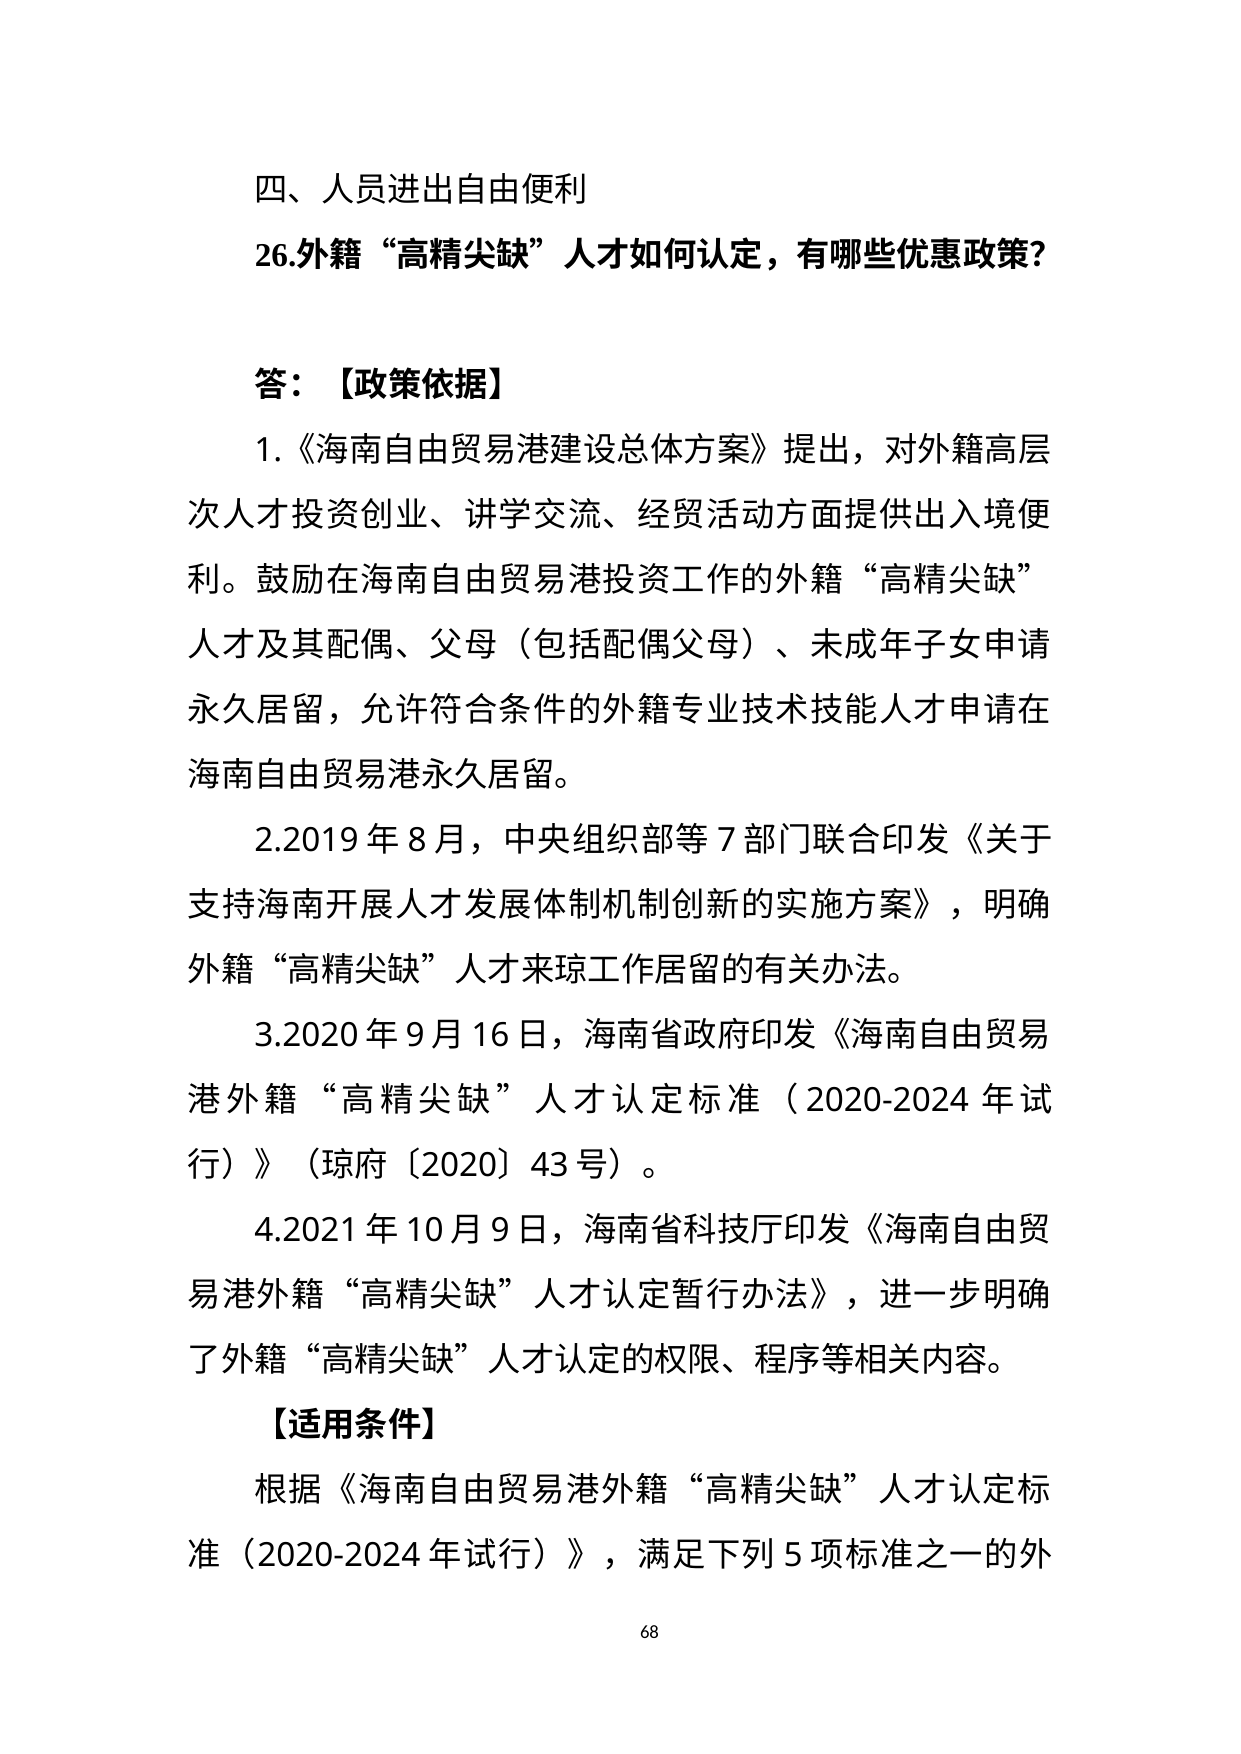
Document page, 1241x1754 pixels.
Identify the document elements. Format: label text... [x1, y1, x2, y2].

text 1.《海南自由贸易港建设总体方案》提出，对外籍高层次人才投资创业、讲学交流、经贸活动方面提供出入境便利。鼓励在海南自由贸易港投资工作的外籍“高精尖缺”人才及其配偶、父母（包括配偶父母）、未成年子女申请永久居留，允许符合条件的外籍专业技术技能人才申请在海南自由贸易港永久居留。 [187, 414, 1053, 804]
subtitle 26.外籍“高精尖缺”人才如何认定，有哪些优惠政策？ [187, 219, 1053, 349]
text 【适用条件】 [187, 1389, 1053, 1454]
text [187, 1454, 1053, 1584]
text 4.2021年10月9日，海南省科技厅印发《海南自由贸易港外籍“高精尖缺”人才认定暂行办法》，进一步明确了外籍“高精尖缺”人才认定的权限、程序等相关内容。 [187, 1194, 1053, 1389]
text 2.2019年8月，中央组织部等7部门联合印发《关于支持海南开展人才发展体制机制创新的实施方案》，明确外籍“高精尖缺”人才来琼工作居留的有关办法。 [187, 804, 1053, 999]
text 3.2020年9月16日，海南省政府印发《海南自由贸易港外籍“高精尖缺”人才认定标准（2020-2024年试行）》（琼府〔2020〕43号）。 [187, 999, 1053, 1194]
subtitle 四、人员进出自由便利 [187, 154, 1053, 219]
text 答：【政策依据】 [187, 349, 1053, 414]
